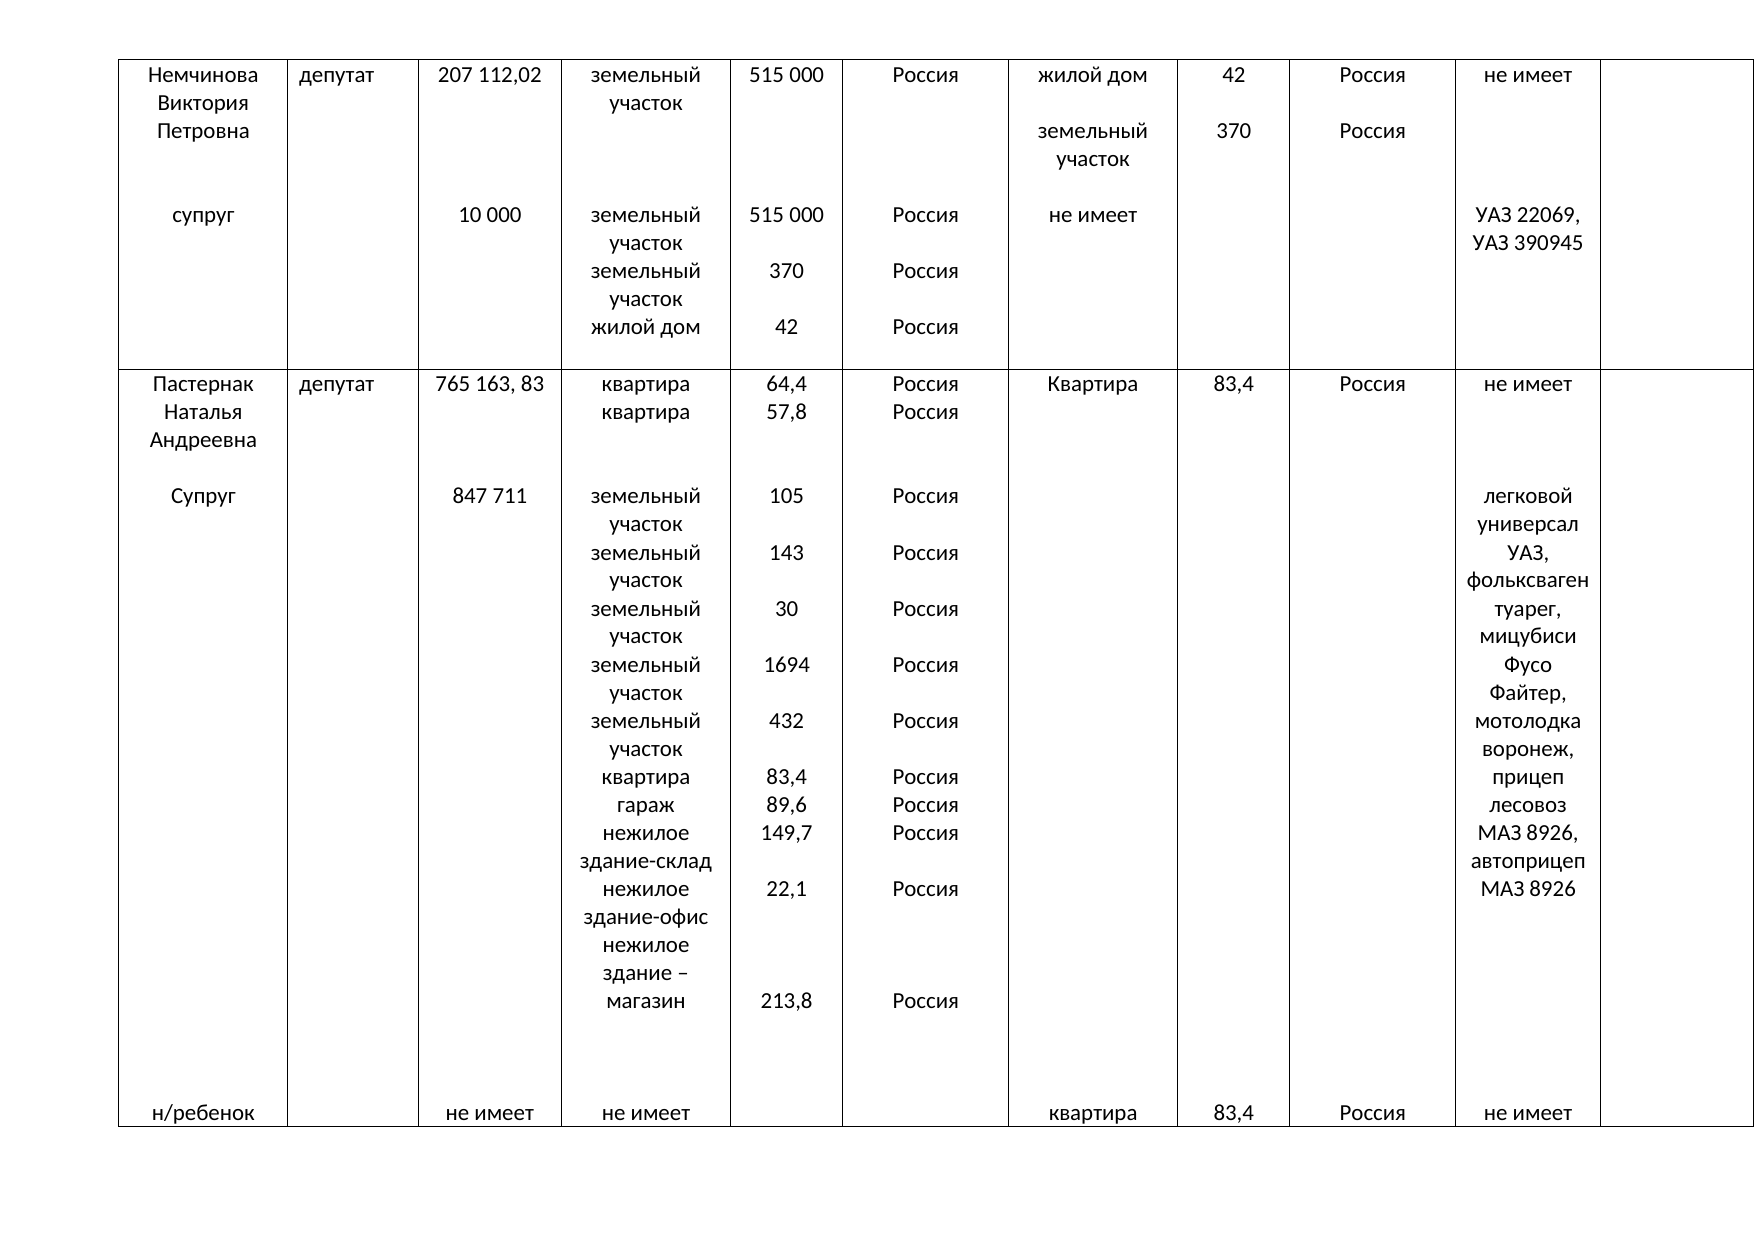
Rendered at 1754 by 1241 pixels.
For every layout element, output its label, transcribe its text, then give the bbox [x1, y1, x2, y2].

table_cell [731, 370, 842, 1126]
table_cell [419, 370, 561, 1126]
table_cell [119, 370, 287, 1126]
table_cell 83,4 83,4 83,4 83,4 [1178, 370, 1289, 1126]
table_cell депутат [288, 60, 418, 368]
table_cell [562, 370, 730, 1126]
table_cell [1290, 370, 1455, 1126]
table_cell [1601, 60, 1753, 368]
table_cell Немчинова Виктория Петровна супруг [119, 60, 287, 368]
table_cell [1601, 370, 1753, 1126]
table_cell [1456, 370, 1600, 1126]
table_cell жилой дом земельный участок не имеет [1009, 60, 1177, 368]
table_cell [843, 370, 1008, 1126]
table_cell Россия Россия Россия Россия [843, 60, 1008, 368]
table_cell 207 112,02 10 000 [419, 60, 561, 368]
table_cell не имеет УАЗ 22069, УАЗ 390945 [1456, 60, 1600, 368]
table_cell Россия Россия [1290, 60, 1455, 368]
table_cell депутат [288, 370, 418, 1126]
table_cell земельный участок земельный участок земельный участок жилой дом [562, 60, 730, 368]
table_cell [1009, 370, 1177, 1126]
table_cell 515 000 515 000 370 42 [731, 60, 842, 368]
table_cell 42 370 [1178, 60, 1289, 368]
